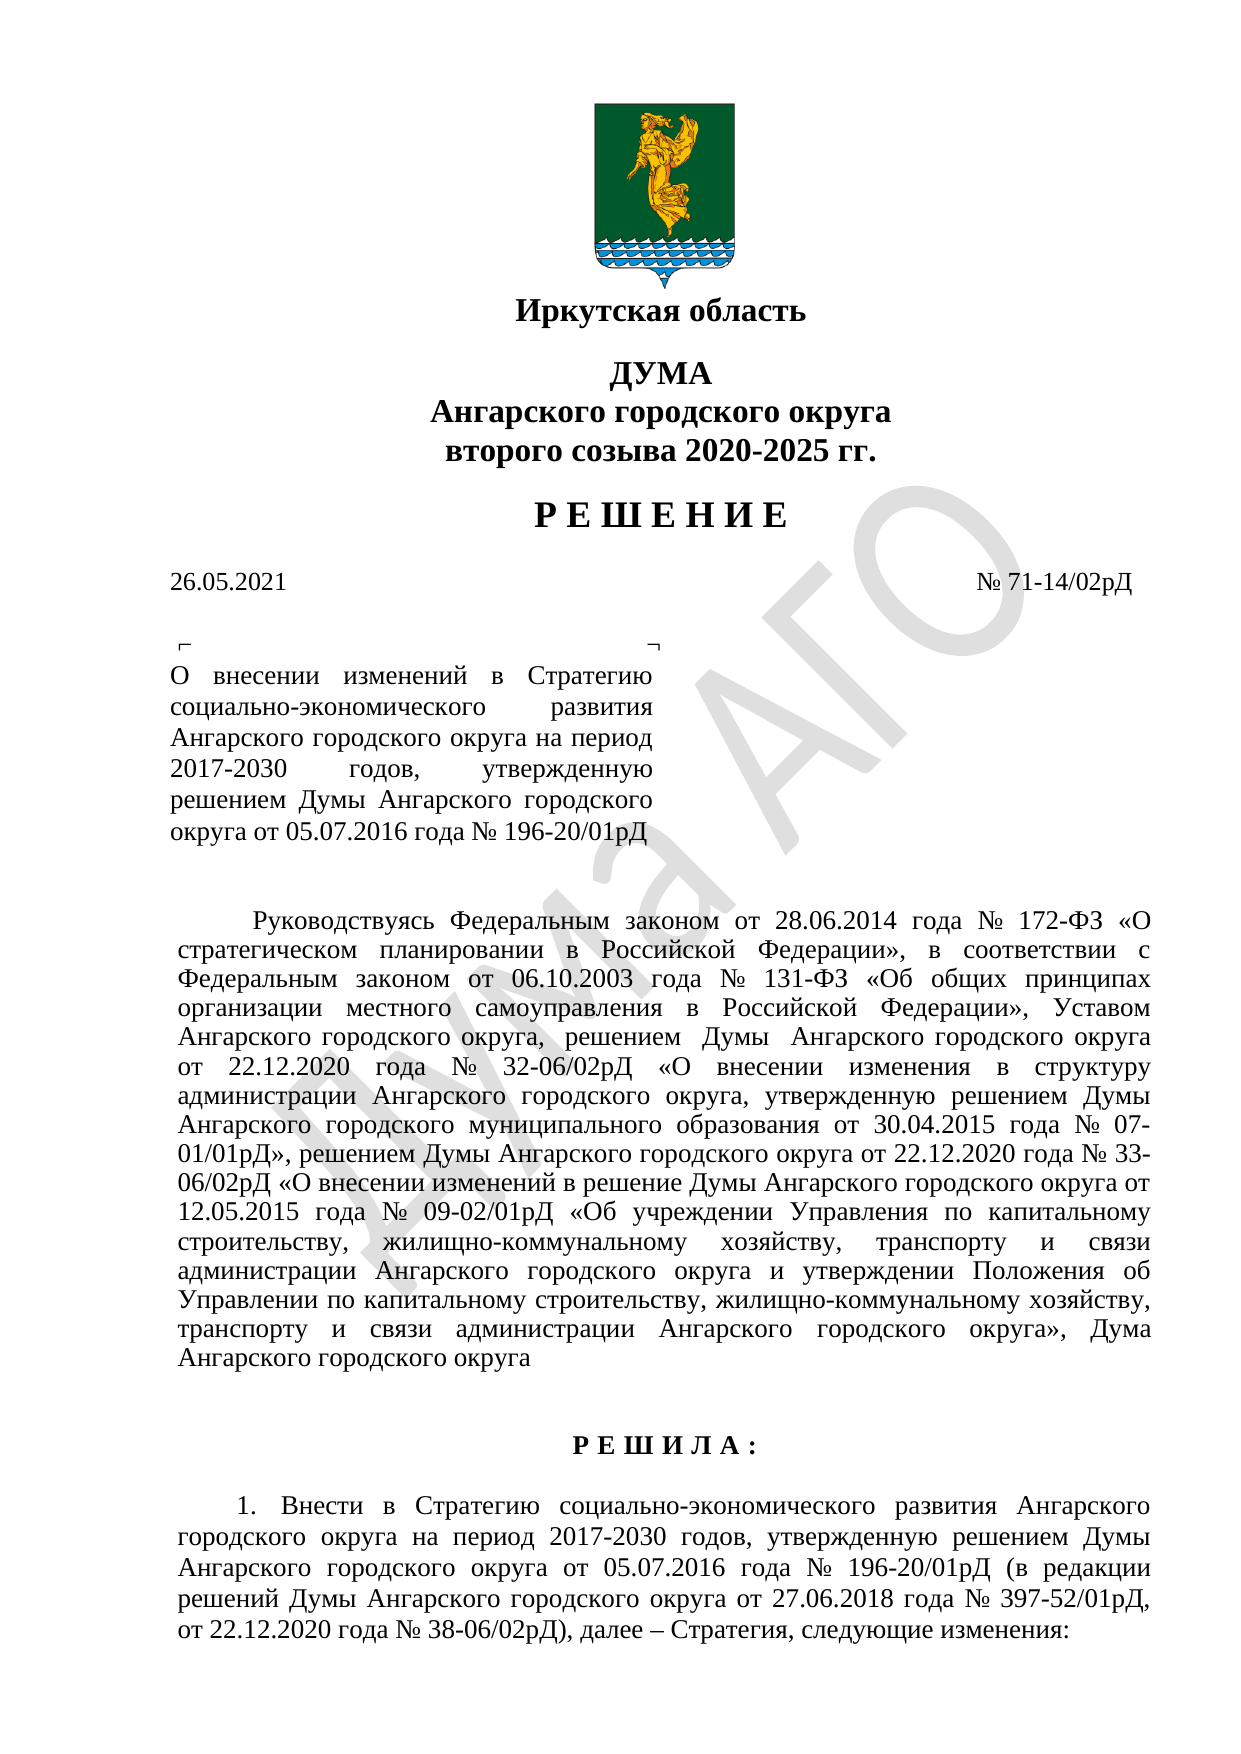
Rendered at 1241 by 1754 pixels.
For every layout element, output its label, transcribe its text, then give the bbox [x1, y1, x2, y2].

table_header О внесении изменений в Стратегию социально-экономического развития Ангарского городского округа на период 2017-2030 годов, утвержденную решением Думы Ангарского городского округа от 05.07.2016 года № 196-20/01рД [159, 659, 664, 846]
table_header [664, 659, 1164, 846]
list Внести в Стратегию социально-экономического развития Ангарского городского округа на период 2017-2030 годов, утвержденную решением Думы Ангарского городского округа от 05.07.2016 года № 196-20/01рД (в редакции решений Думы Ангарского городского округа от 27.06.2018 года № 397-52/01рД, от 22.12.2020 года № 38-06/02рД), далее – Стратегия, следующие изменения: [177, 1489, 1152, 1645]
text РЕШИЛА: [177, 1431, 1152, 1460]
text Руководствуясь Федеральным законом от 28.06.2014 года № 172-ФЗ «О стратегическом планировании в Российской Федерации», в соответствии с Федеральным законом от 06.10.2003 года № 131-ФЗ «Об общих принципах организации местного самоуправления в Российской Федерации», Уставом Ангарского городского округа, решением Думы Ангарского городского округа от 22.12.2020 года № 32-06/02рД «О внесении изменения в структуру администрации Ангарского городского округа, утвержденную решением Думы Ангарского городского муниципального образования от 30.04.2015 года № 07-01/01рД», решением Думы Ангарского городского округа от 22.12.2020 года № 33-06/02рД «О внесении изменений в решение Думы Ангарского городского округа от 12.05.2015 года № 09-02/01рД «Об учреждении Управления по капитальному строительству, жилищно-коммунальному хозяйству, транспорту и связи администрации Ангарского городского округа и утверждении Положения об Управлении по капитальному строительству, жилищно-коммунальному хозяйству, транспорту и связи администрации Ангарского городского округа», Дума Ангарского городского округа [177, 906, 1152, 1372]
text ⌐ ¬ [177, 629, 1152, 659]
table_header Иркутская область ДУМА Ангарского городского округа второго созыва 2020-2025 гг. РЕШЕНИЕ 26.05.2021 № 71-14/02рД [159, 290, 1163, 629]
picture [594, 103, 735, 290]
